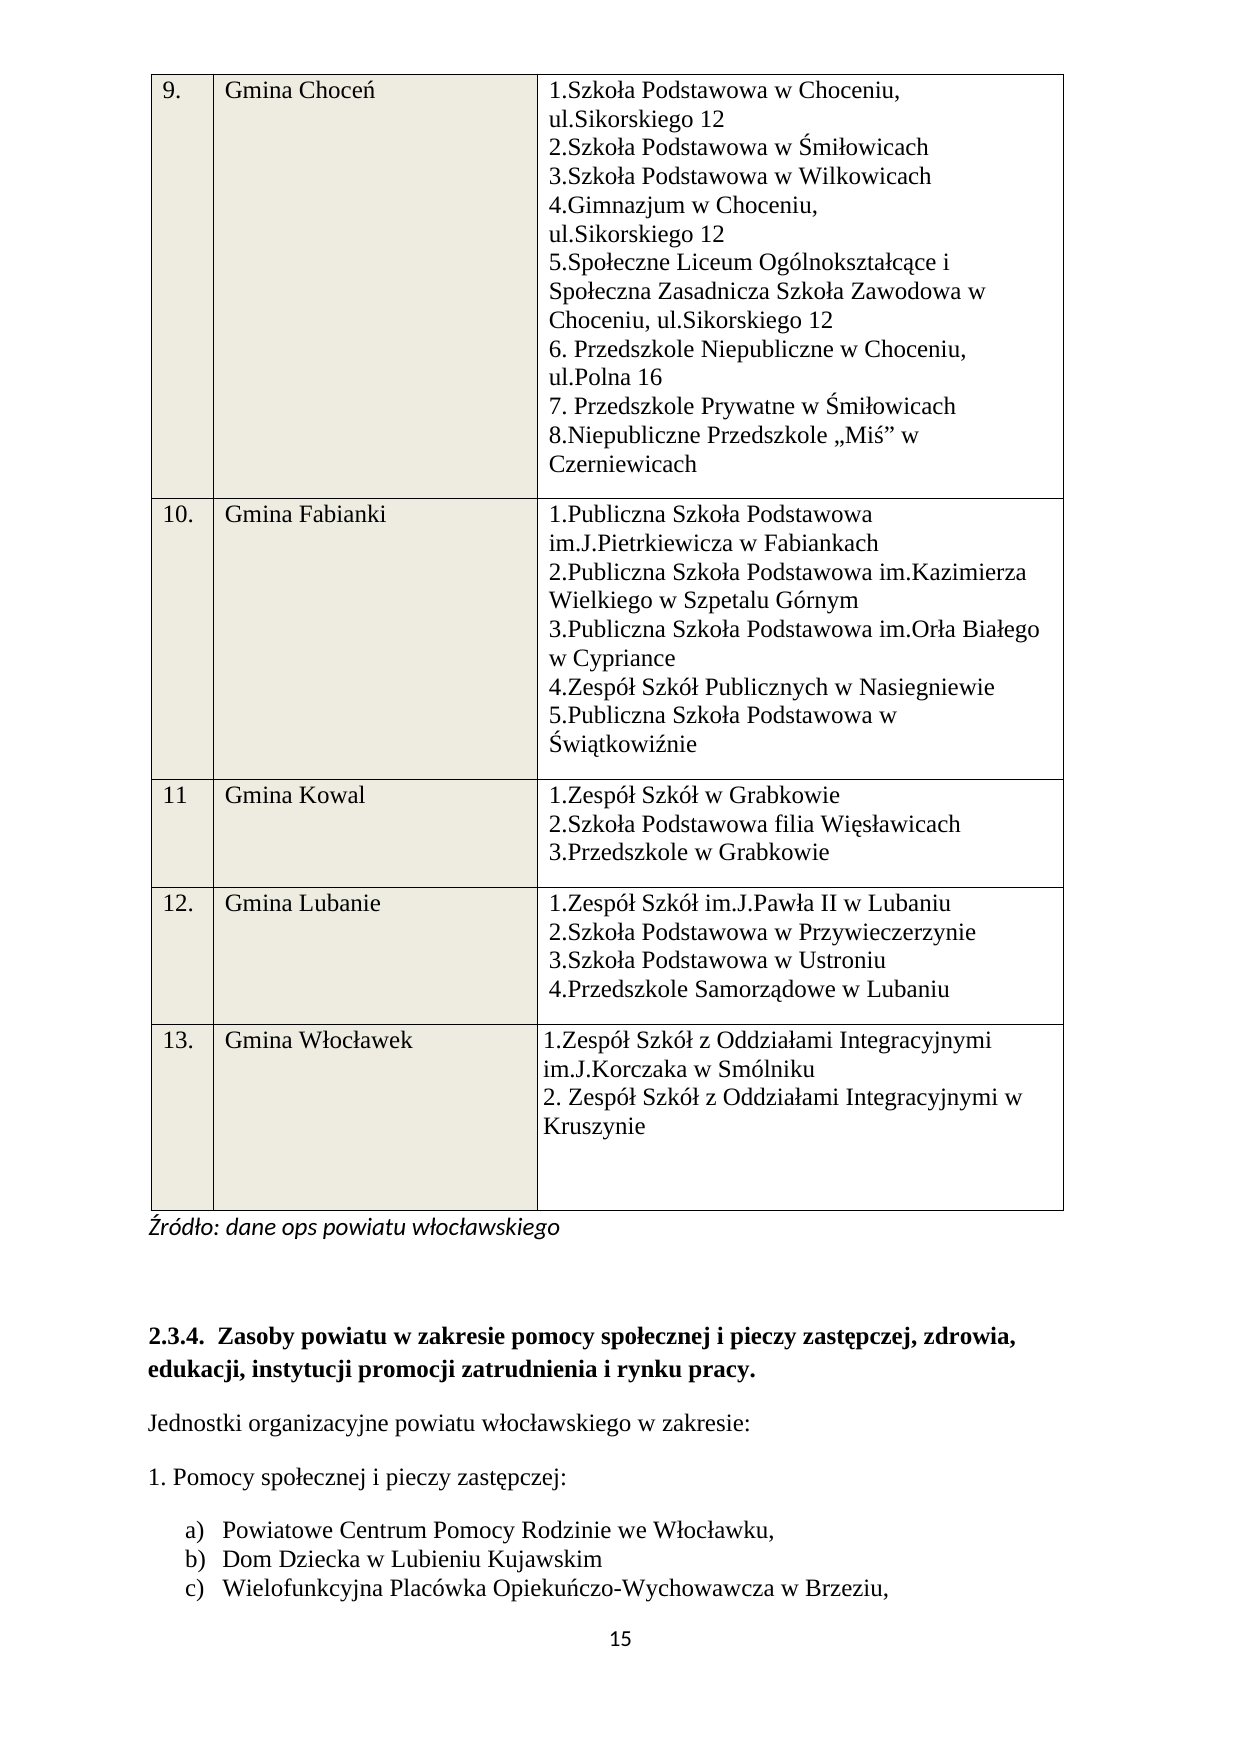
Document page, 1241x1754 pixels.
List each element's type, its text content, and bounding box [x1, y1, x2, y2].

table_cell 12. [152, 888, 213, 1024]
text Źródło: dane ops powiatu włocławskiego [148, 1211, 1093, 1242]
table_cell 10. [152, 499, 213, 779]
table_cell Gmina Kowal [214, 780, 537, 887]
list Wielofunkcyjna Placówka Opiekuńczo-Wychowawcza w Brzeziu, [185, 1573, 1093, 1602]
table_cell 1.Szkoła Podstawowa w Choceniu, ul.Sikorskiego 12 2.Szkoła Podstawowa w Śmiłowicach 3.Szkoła Podstawowa w Wilkowicach 4.Gimnazjum w Choceniu, ul.Sikorskiego 12 5.Społeczne Liceum Ogólnokształcące i Społeczna Zasadnicza Szkoła Zawodowa w Choceniu, ul.Sikorskiego 12 6. Przedszkole Niepubliczne w Choceniu, ul.Polna 16 7. Przedszkole Prywatne w Śmiłowicach 8.Niepubliczne Przedszkole „Miś” w Czerniewicach [538, 75, 1063, 498]
table_cell 1.Publiczna Szkoła Podstawowa im.J.Pietrkiewicza w Fabiankach 2.Publiczna Szkoła Podstawowa im.Kazimierza Wielkiego w Szpetalu Górnym 3.Publiczna Szkoła Podstawowa im.Orła Białego w Cypriance 4.Zespół Szkół Publicznych w Nasiegniewie 5.Publiczna Szkoła Podstawowa w Świątkowiźnie [538, 499, 1063, 779]
table_cell 1.Zespół Szkół im.J.Pawła II w Lubaniu 2.Szkoła Podstawowa w Przywieczerzynie 3.Szkoła Podstawowa w Ustroniu 4.Przedszkole Samorządowe w Lubaniu [538, 888, 1063, 1024]
table_cell Gmina Choceń [214, 75, 537, 498]
table_cell 1.Zespół Szkół z Oddziałami Integracyjnymi im.J.Korczaka w Smólniku 2. Zespół Szkół z Oddziałami Integracyjnymi w Kruszynie [538, 1025, 1063, 1210]
table_cell Gmina Fabianki [214, 499, 537, 779]
list Dom Dziecka w Lubieniu Kujawskim [185, 1544, 1093, 1573]
table_cell 11 [152, 780, 213, 887]
text 1. Pomocy społecznej i pieczy zastępczej: [148, 1462, 1093, 1491]
text Jednostki organizacyjne powiatu włocławskiego w zakresie: [148, 1408, 1093, 1437]
table_cell Gmina Włocławek [214, 1025, 537, 1210]
list Powiatowe Centrum Pomocy Rodzinie we Włocławku, [185, 1516, 1093, 1544]
table_cell 9. [152, 75, 213, 498]
table_cell 1.Zespół Szkół w Grabkowie 2.Szkoła Podstawowa filia Więsławicach 3.Przedszkole w Grabkowie [538, 780, 1063, 887]
table_cell Gmina Lubanie [214, 888, 537, 1024]
table_cell 13. [152, 1025, 213, 1210]
text 2.3.4. Zasoby powiatu w zakresie pomocy społecznej i pieczy zastępczej, zdrowia, edukacji, instytucji promocji zatrudnienia i rynku pracy. [148, 1321, 1093, 1383]
